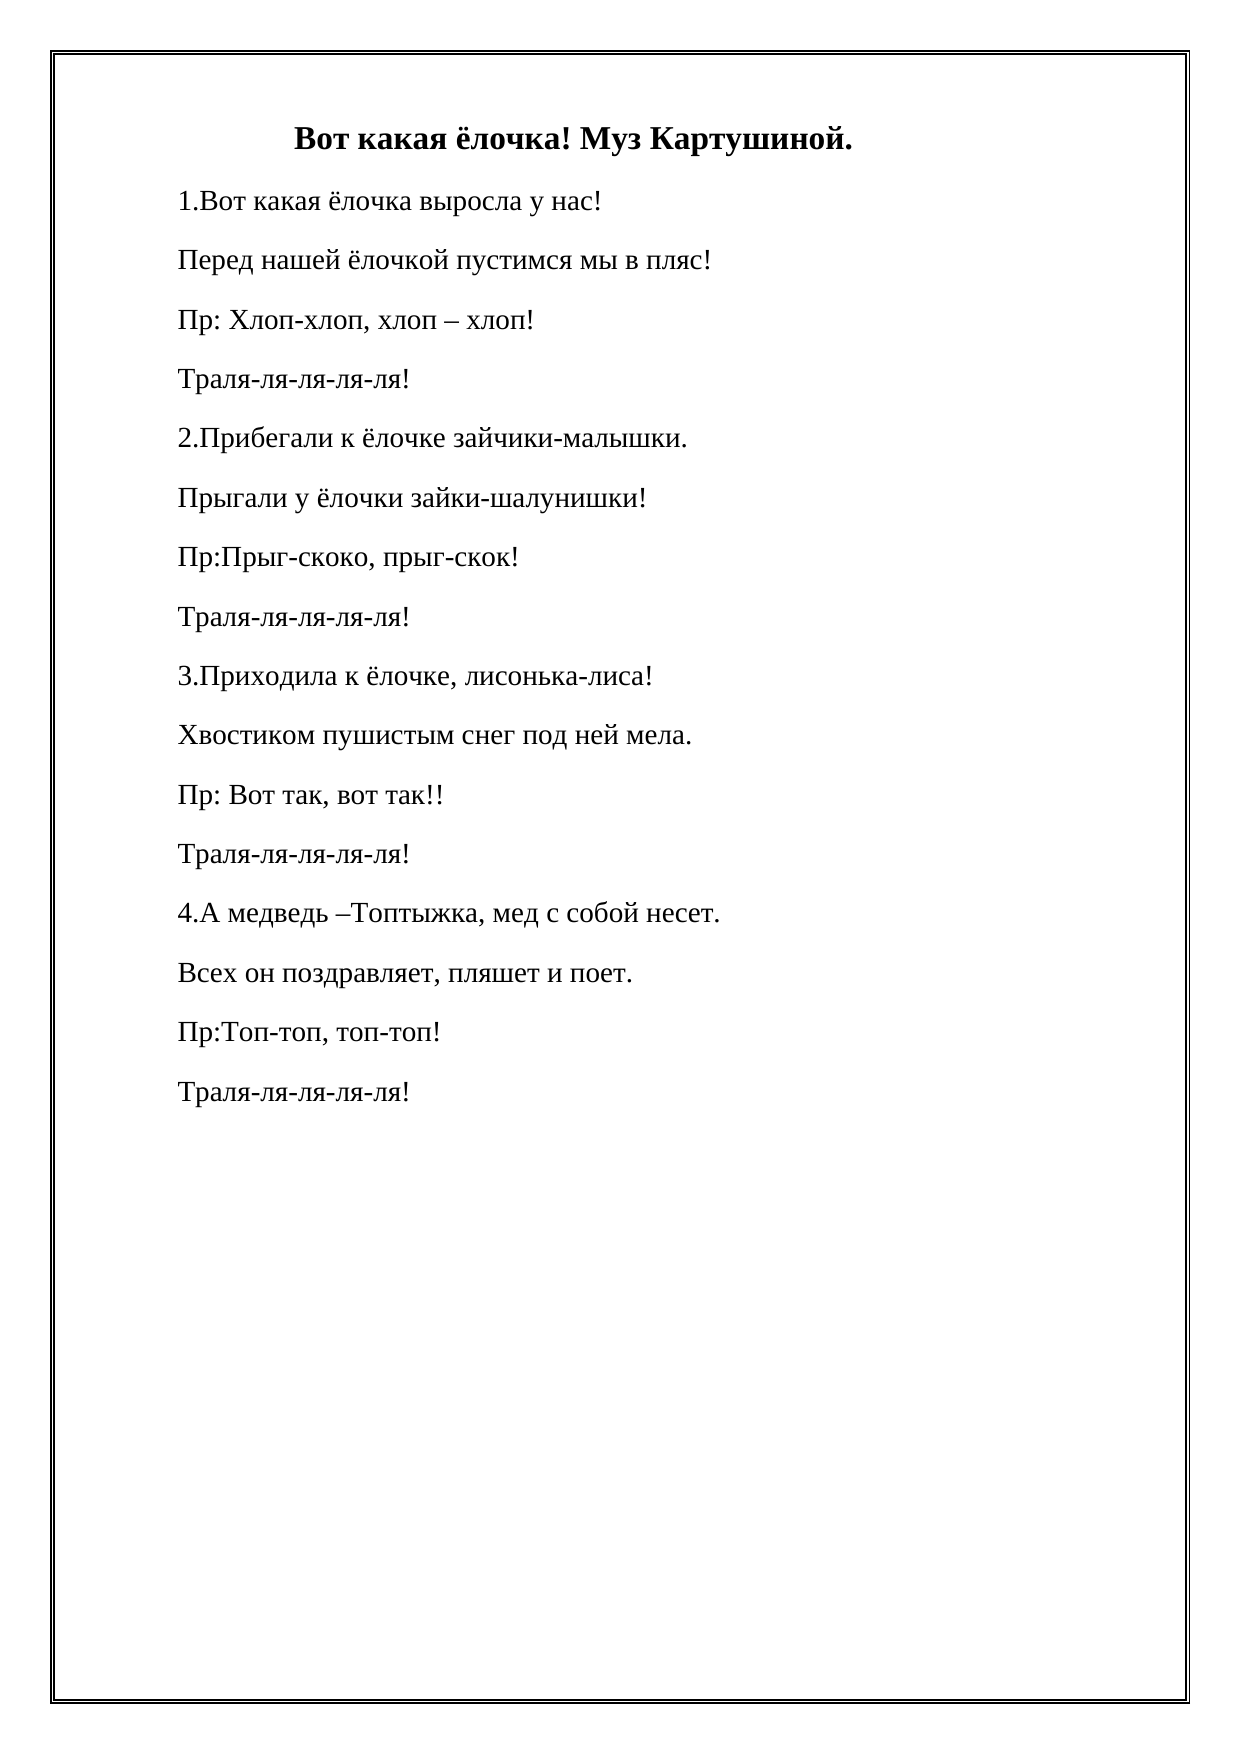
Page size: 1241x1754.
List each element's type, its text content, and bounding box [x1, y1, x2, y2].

text Траля-ля-ля-ля-ля! [177, 836, 1152, 870]
text Перед нашей ёлочкой пустимся мы в пляс! [177, 242, 1152, 276]
text Траля-ля-ля-ля-ля! [177, 1074, 1152, 1107]
text 1.Вот какая ёлочка выросла у нас! [177, 183, 1152, 217]
text Прыгали у ёлочки зайки-шалунишки! [177, 480, 1152, 513]
text Траля-ля-ля-ля-ля! [177, 361, 1152, 395]
text 4.А медведь –Топтыжка, мед с собой несет. [177, 896, 1152, 929]
text Пр:Прыг-скоко, прыг-скок! [177, 539, 1152, 573]
text Траля-ля-ля-ля-ля! [177, 599, 1152, 632]
text Всех он поздравляет, пляшет и поет. [177, 955, 1152, 988]
text Пр: Вот так, вот так!! [177, 777, 1152, 810]
text 2.Прибегали к ёлочке зайчики-малышки. [177, 421, 1152, 454]
text Пр: Хлоп-хлоп, хлоп – хлоп! [177, 302, 1152, 335]
text Пр:Топ-топ, топ-топ! [177, 1014, 1152, 1048]
text Вот какая ёлочка! Муз Картушиной. [177, 118, 1152, 156]
text Хвостиком пушистым снег под ней мела. [177, 717, 1152, 751]
text 3.Приходила к ёлочке, лисонька-лиса! [177, 658, 1152, 692]
